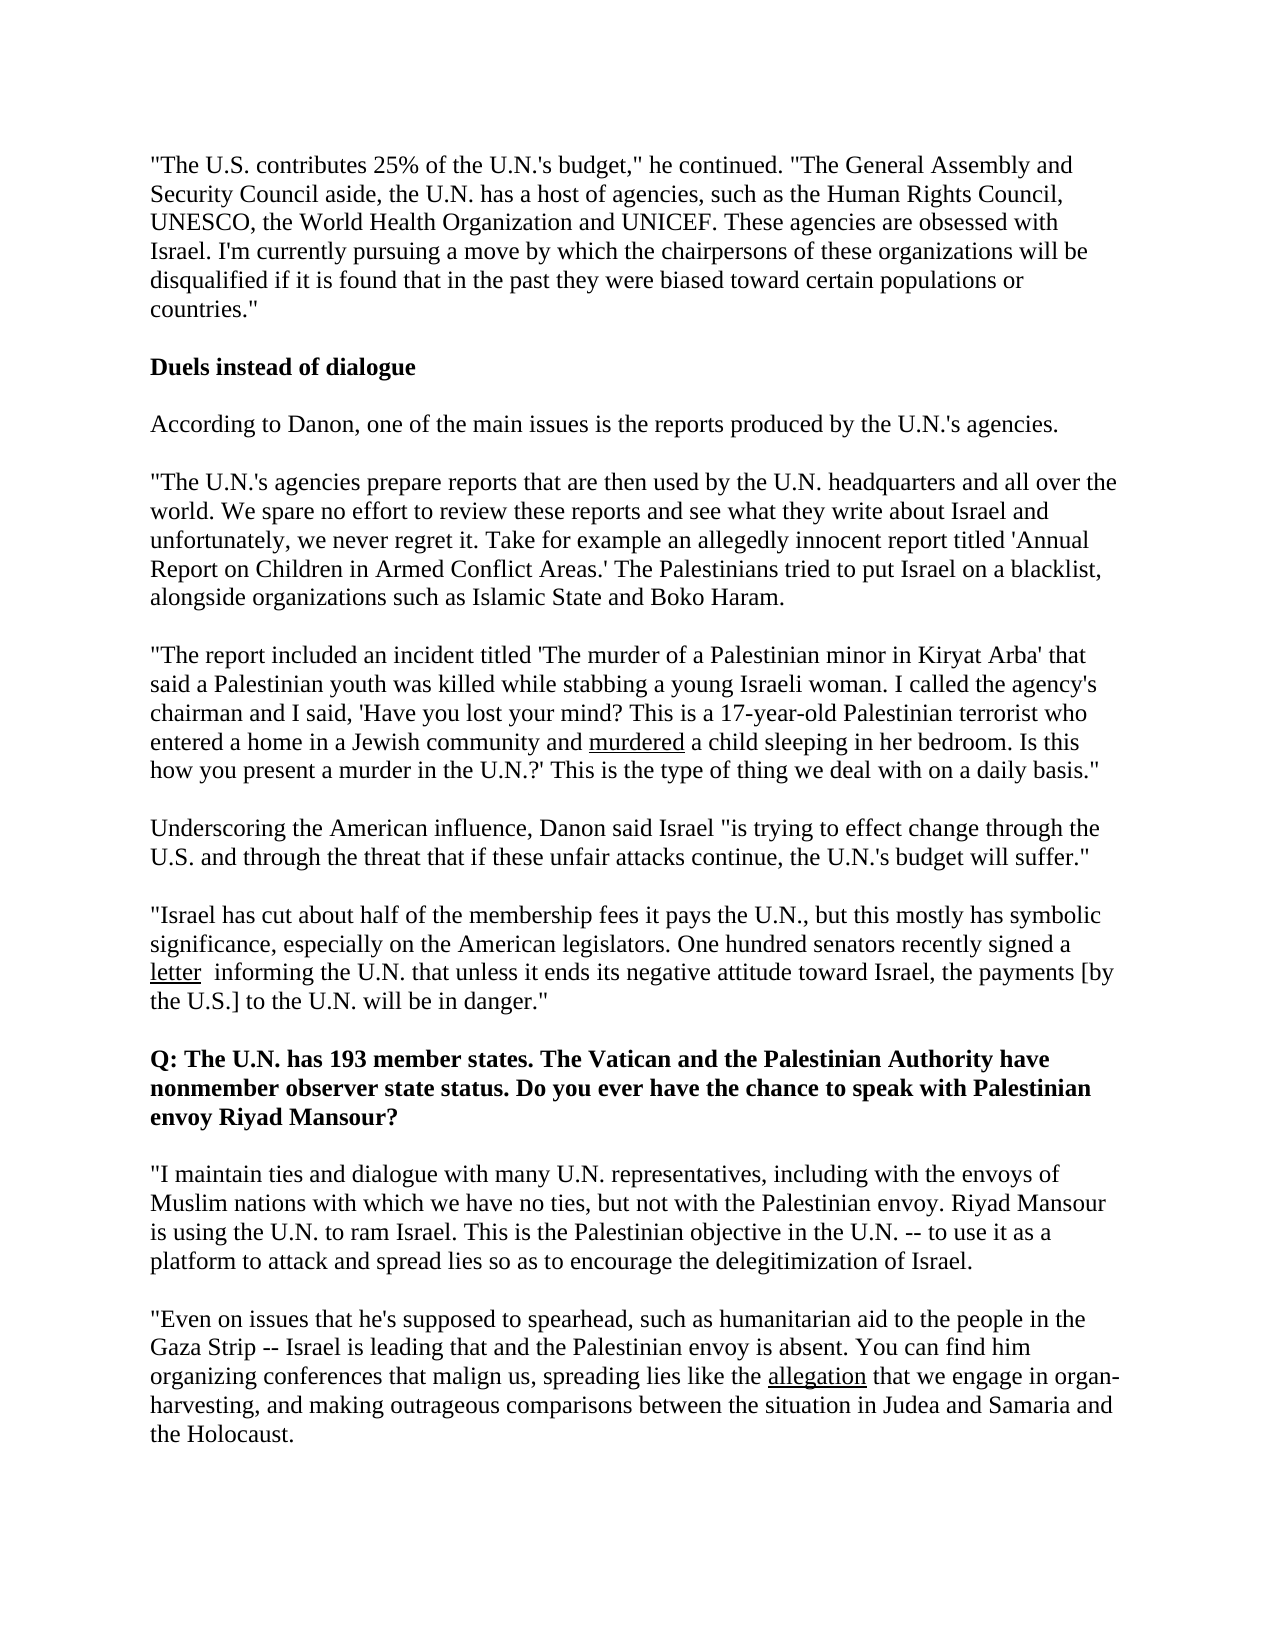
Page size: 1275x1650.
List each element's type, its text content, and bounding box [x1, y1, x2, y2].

text Duels instead of dialogue [150, 352, 1125, 380]
text "The report included an incident titled 'The murder of a Palestinian minor in Kiryat Arba' that said a Palestinian youth was killed while stabbing a young Israeli woman. I called the agency's chairman and I said, 'Have you lost your mind? This is a 17-year-old Palestinian terrorist who entered a home in a Jewish community and murdered a child sleeping in her bedroom. Is this how you present a murder in the U.N.?' This is the type of thing we deal with on a daily basis." [150, 640, 1125, 784]
text Q: The U.N. has 193 member states. The Vatican and the Palestinian Authority have nonmember observer state status. Do you ever have the chance to speak with Palestinian envoy Riyad Mansour? [150, 1044, 1125, 1130]
text "I maintain ties and dialogue with many U.N. representatives, including with the envoys of Muslim nations with which we have no ties, but not with the Palestinian envoy. Riyad Mansour is using the U.N. to ram Israel. This is the Palestinian objective in the U.N. -- to use it as a platform to attack and spread lies so as to encourage the delegitimization of Israel. [150, 1159, 1125, 1274]
text "Even on issues that he's supposed to spearhead, such as humanitarian aid to the people in the Gaza Strip -- Israel is leading that and the Palestinian envoy is absent. You can find him organizing conferences that malign us, spreading lies like the allegation that we engage in organ-harvesting, and making outrageous comparisons between the situation in Judea and Samaria and the Holocaust. [150, 1304, 1125, 1447]
text Underscoring the American influence, Danon said Israel "is trying to effect change through the U.S. and through the threat that if these unfair attacks continue, the U.N.'s budget will suffer." [150, 813, 1125, 871]
text "Israel has cut about half of the membership fees it pays the U.N., but this mostly has symbolic significance, especially on the American legislators. One hundred senators recently signed a letter informing the U.N. that unless it ends its negative attitude toward Israel, the payments [by the U.S.] to the U.N. will be in danger." [150, 900, 1125, 1015]
text "The U.S. contributes 25% of the U.N.'s budget," he continued. "The General Assembly and Security Council aside, the U.N. has a host of agencies, such as the Human Rights Council, UNESCO, the World Health Organization and UNICEF. These agencies are obsessed with Israel. I'm currently pursuing a move by which the chairpersons of these organizations will be disqualified if it is found that in the past they were biased toward certain populations or countries." [150, 150, 1125, 322]
text According to Danon, one of the main issues is the reports produced by the U.N.'s agencies. [150, 409, 1125, 438]
text "The U.N.'s agencies prepare reports that are then used by the U.N. headquarters and all over the world. We spare no effort to review these reports and see what they write about Israel and unfortunately, we never regret it. Take for example an allegedly innocent report titled 'Annual Report on Children in Armed Conflict Areas.' The Palestinians tried to put Israel on a blacklist, alongside organizations such as Islamic State and Boko Haram. [150, 467, 1125, 611]
